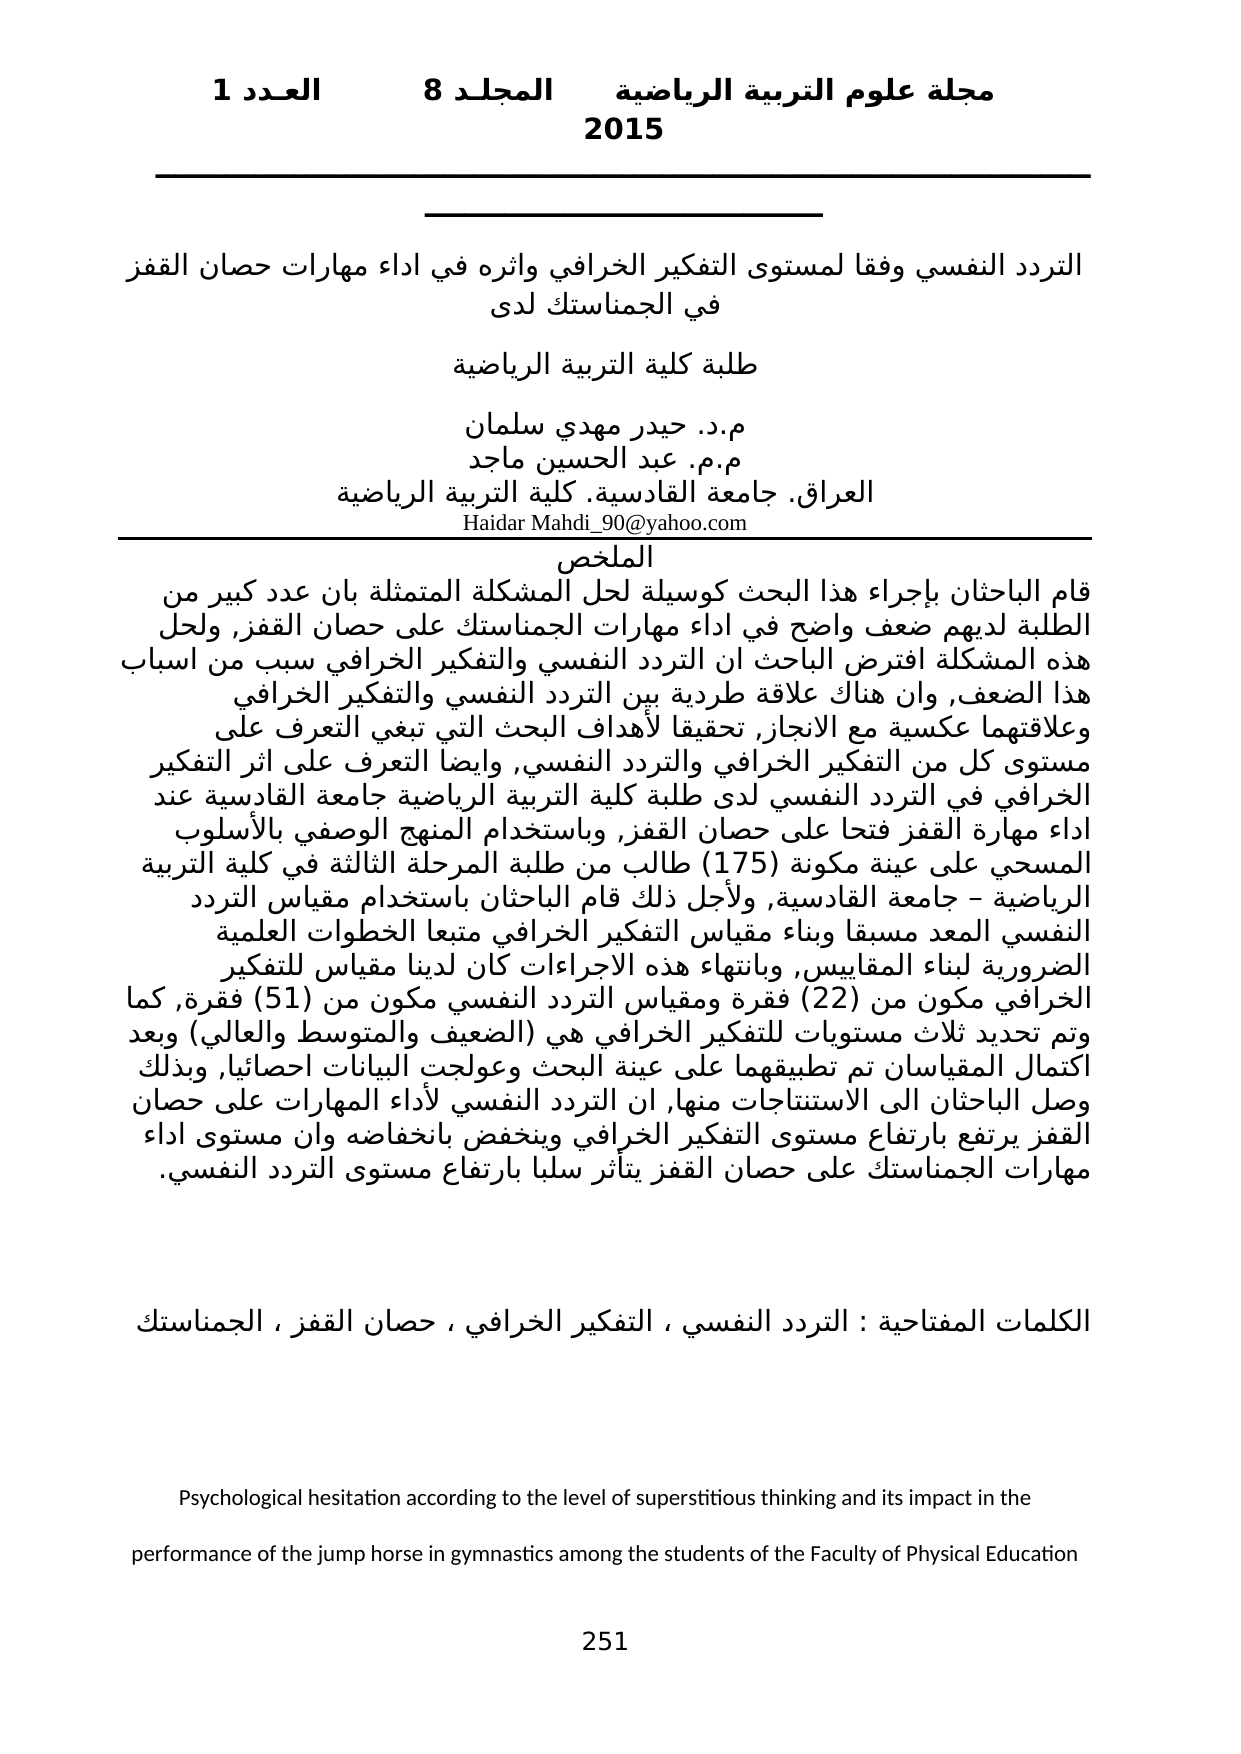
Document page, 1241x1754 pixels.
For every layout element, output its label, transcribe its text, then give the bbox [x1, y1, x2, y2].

text طلبة كلية التربية الرياضية [118, 347, 1092, 381]
text Haidar Mahdi_90@yahoo.com [118, 509, 1092, 537]
text العراق. جامعة القادسية. كلية التربية الرياضية [118, 475, 1092, 509]
text Psychological hesitation according to the level of superstitious thinking and its impact in the performance of the jump horse in gymnastics among the students of the Faculty of Physical Education [118, 1483, 1092, 1568]
text م.د. حيدر مهدي سلمان [118, 407, 1092, 441]
text التردد النفسي وفقا لمستوى التفكير الخرافي واثره في اداء مهارات حصان القفز في الجمناستك لدى [118, 248, 1092, 321]
text م.م. عبد الحسين ماجد [118, 441, 1092, 475]
text قام الباحثان بإجراء هذا البحث كوسيلة لحل المشكلة المتمثلة بان عدد كبير من الطلبة لديهم ضعف واضح في اداء مهارات الجمناستك على حصان القفز, ولحل هذه المشكلة افترض الباحث ان التردد النفسي والتفكير الخرافي سبب من اسباب هذا الضعف, وان هناك علاقة طردية بين التردد النفسي والتفكير الخرافي وعلاقتهما عكسية مع الانجاز, تحقيقا لأهداف البحث التي تبغي التعرف على مستوى كل من التفكير الخرافي والتردد النفسي, وايضا التعرف على اثر التفكير الخرافي في التردد النفسي لدى طلبة كلية التربية الرياضية جامعة القادسية عند اداء مهارة القفز فتحا على حصان القفز, وباستخدام المنهج الوصفي بالأسلوب المسحي على عينة مكونة (175) طالب من طلبة المرحلة الثالثة في كلية التربية الرياضية – جامعة القادسية, ولأجل ذلك قام الباحثان باستخدام مقياس التردد النفسي المعد مسبقا وبناء مقياس التفكير الخرافي متبعا الخطوات العلمية الضرورية لبناء المقاييس, وبانتهاء هذه الاجراءات كان لدينا مقياس للتفكير الخرافي مكون من (22) فقرة ومقياس التردد النفسي مكون من (51) فقرة, كما وتم تحديد ثلاث مستويات للتفكير الخرافي هي (الضعيف والمتوسط والعالي) وبعد اكتمال المقياسان تم تطبيقهما على عينة البحث وعولجت البيانات احصائيا, وبذلك وصل الباحثان الى الاستنتاجات منها, ان التردد النفسي لأداء المهارات على حصان القفز يرتفع بارتفاع مستوى التفكير الخرافي وينخفض بانخفاضه وان مستوى اداء مهارات الجمناستك على حصان القفز يتأثر سلبا بارتفاع مستوى التردد النفسي. [118, 574, 1092, 1186]
text الملخص [118, 540, 1092, 574]
text الكلمات المفتاحية : التردد النفسي ، التفكير الخرافي ، حصان القفز ، الجمناستك [118, 1305, 1092, 1339]
